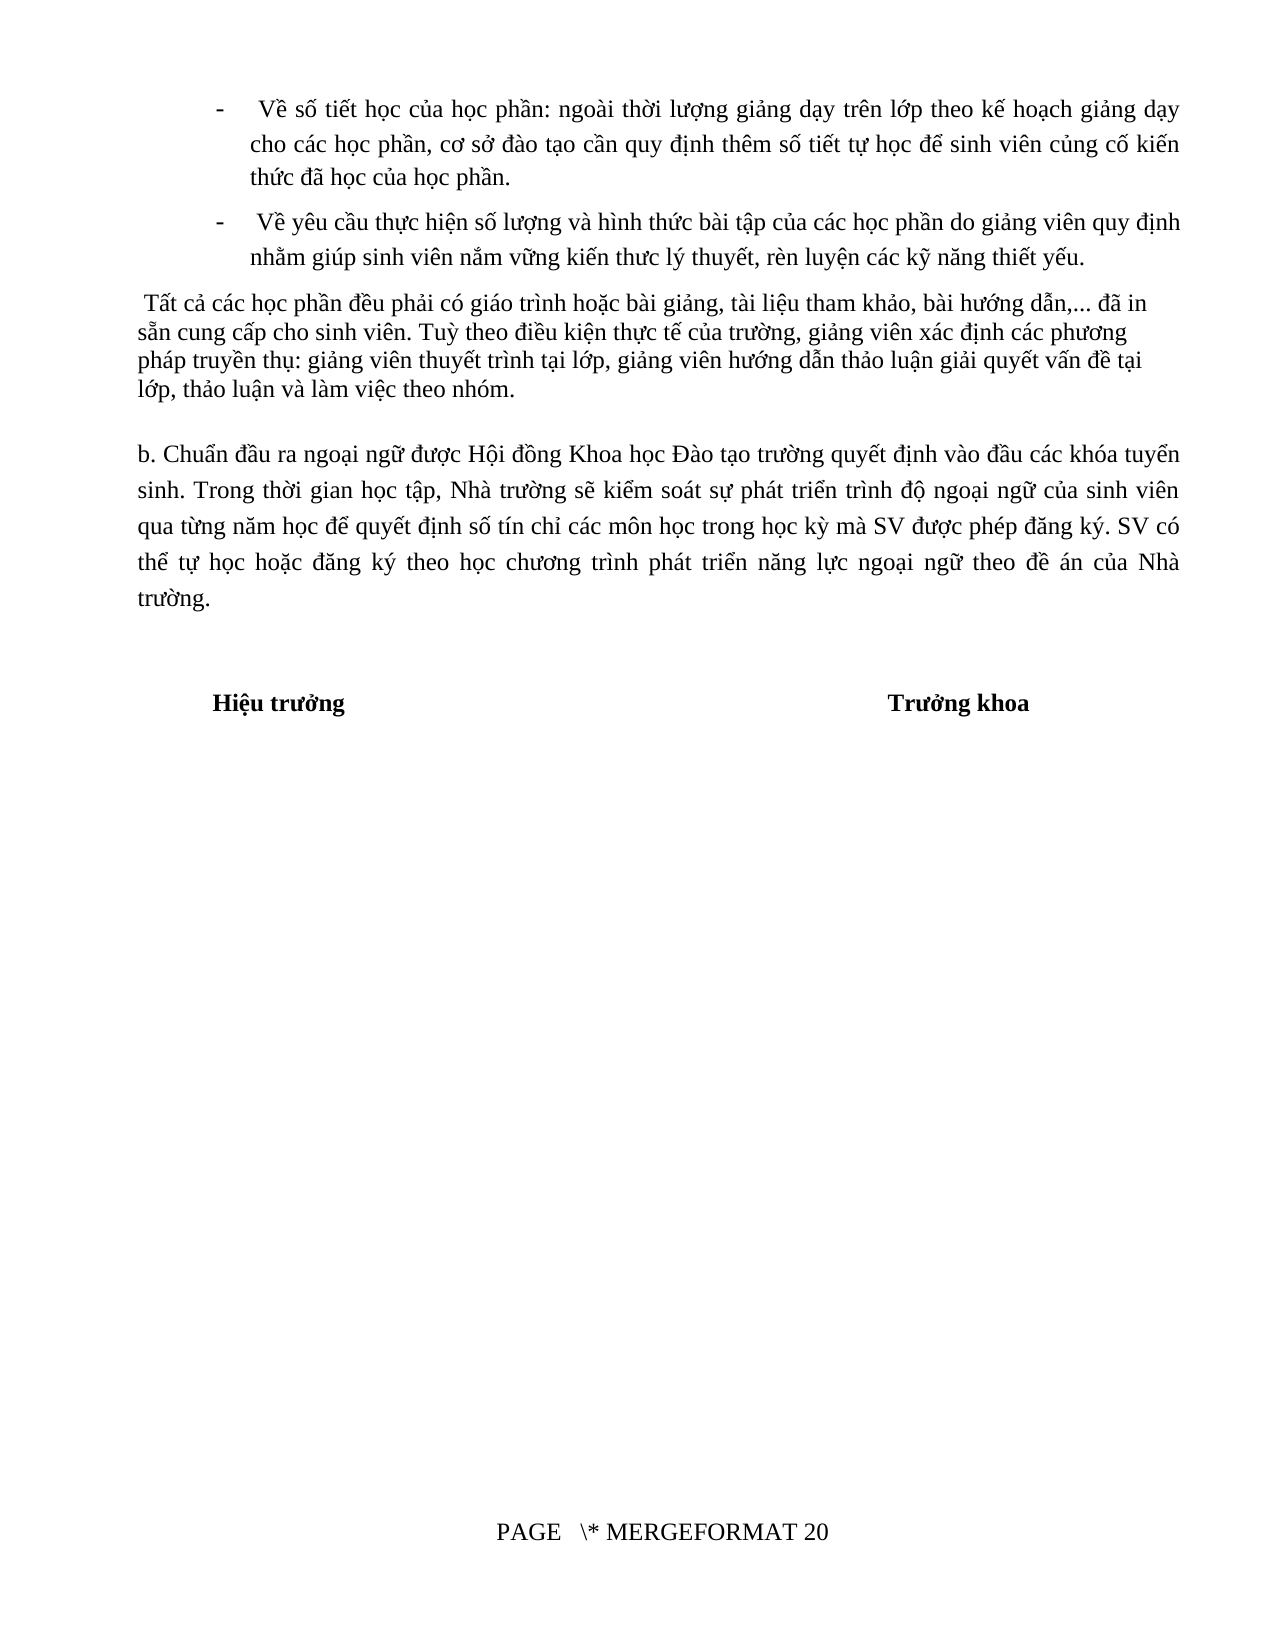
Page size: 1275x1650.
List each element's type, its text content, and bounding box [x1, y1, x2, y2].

text Hiệu trưởng Trưởng khoa [137, 688, 1181, 717]
text b. Chuẩn đầu ra ngoại ngữ được Hội đồng Khoa học Đào tạo trường quyết định vào đầu các khóa tuyển sinh. Trong thời gian học tập, Nhà trường sẽ kiểm soát sự phát triển trình độ ngoại ngữ của sinh viên qua từng năm học để quyết định số tín chỉ các môn học trong học kỳ mà SV được phép đăng ký. SV có thể tự học hoặc đăng ký theo học chương trình phát triển năng lực ngoại ngữ theo đề án của Nhà trường. [137, 439, 1181, 611]
list Về số tiết học của học phần: ngoài thời lượng giảng dạy trên lớp theo kế hoạch giảng dạy cho các học phần, cơ sở đào tạo cần quy định thêm số tiết tự học để sinh viên củng cố kiến thức đã học của học phần. [212, 94, 1181, 191]
list Về yêu cầu thực hiện số lượng và hình thức bài tập của các học phần do giảng viên quy định nhằm giúp sinh viên nắm vững kiến thưc lý thuyết, rèn luyện các kỹ năng thiết yếu. [212, 207, 1181, 271]
text Tất cả các học phần đều phải có giáo trình hoặc bài giảng, tài liệu tham khảo, bài hướng dẫn,... đã in sẵn cung cấp cho sinh viên. Tuỳ theo điều kiện thực tế của trường, giảng viên xác định các phương pháp truyền thụ: giảng viên thuyết trình tại lớp, giảng viên hướng dẫn thảo luận giải quyết vấn đề tại lớp, thảo luận và làm việc theo nhóm. [137, 288, 1181, 403]
